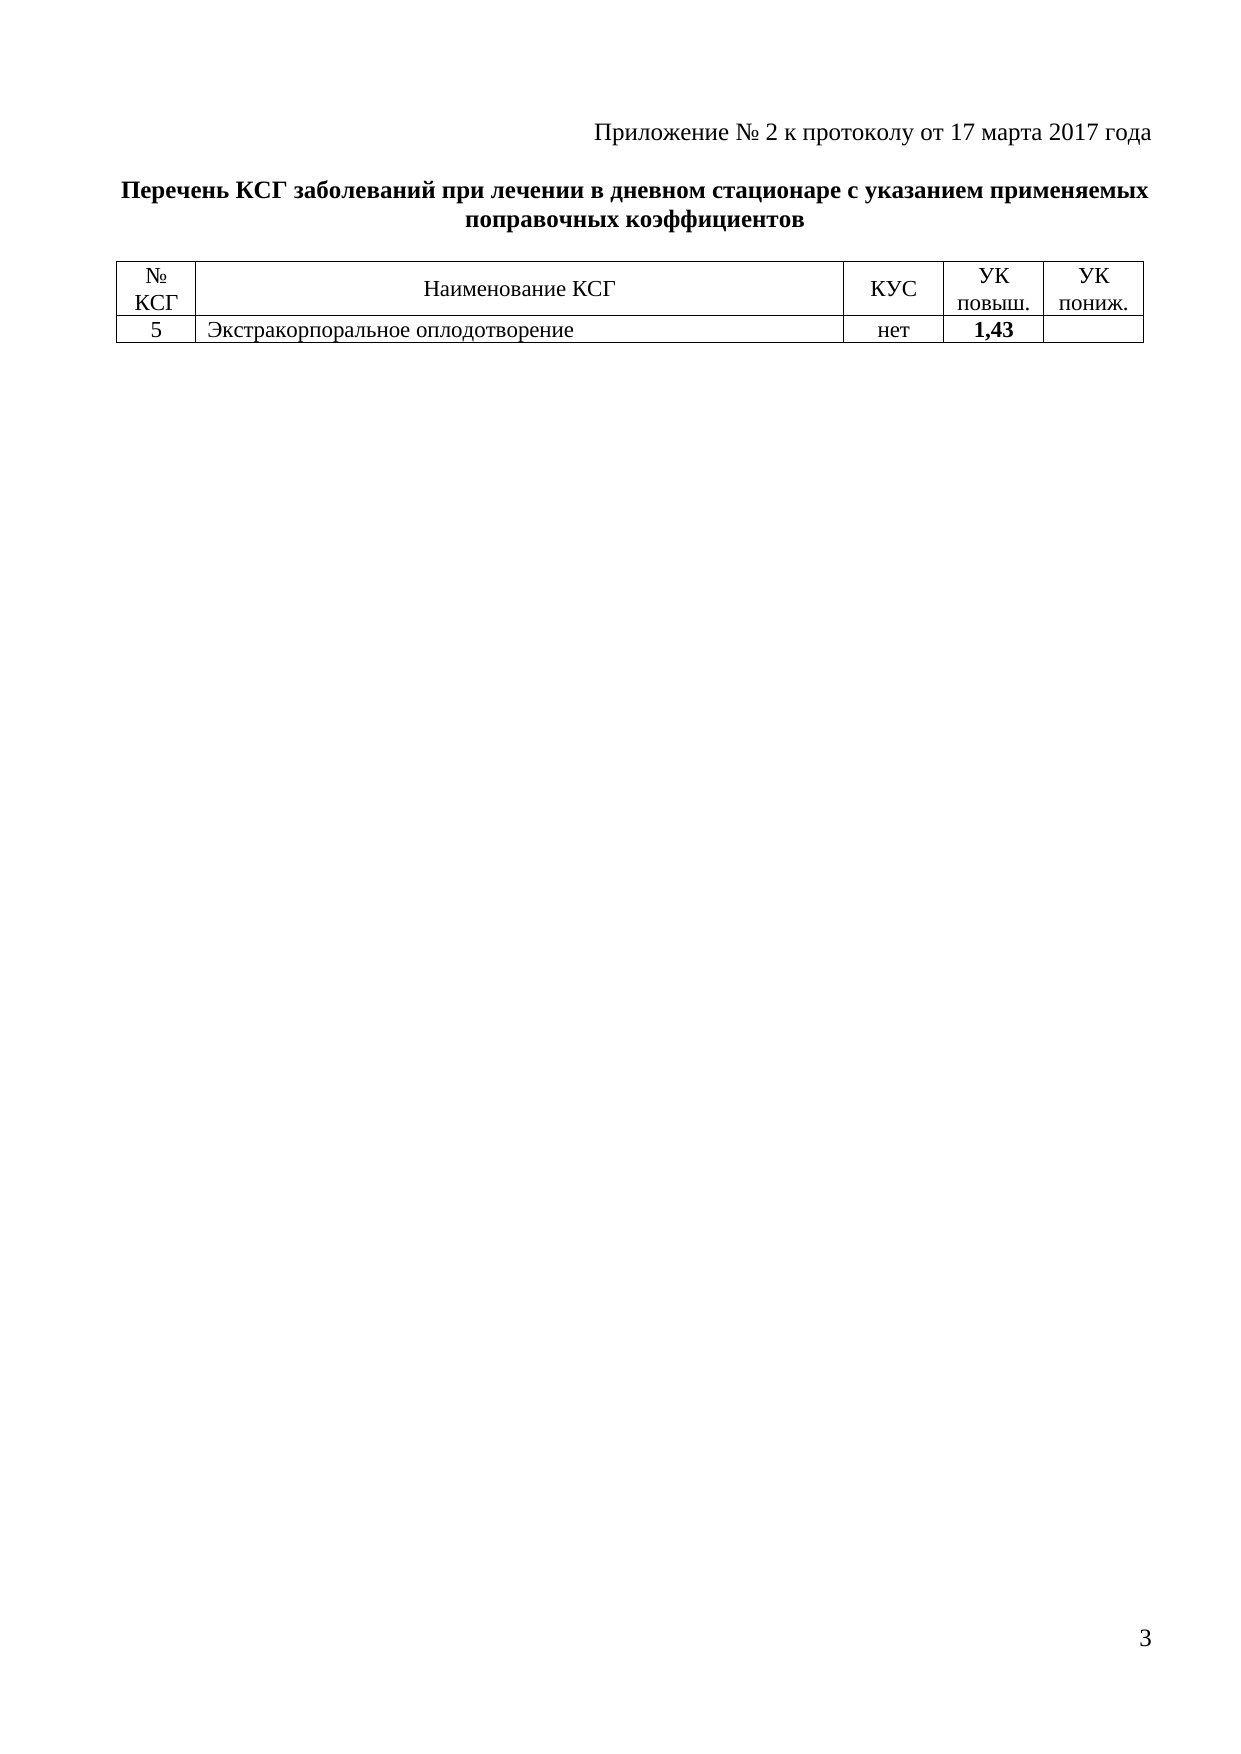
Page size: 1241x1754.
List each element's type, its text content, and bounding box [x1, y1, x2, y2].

table_header Наименование КСГ [196, 262, 843, 315]
table_cell нет [844, 316, 943, 342]
text Перечень КСГ заболеваний при лечении в дневном стационаре с указанием применяемых поправочных коэффициентов [118, 175, 1152, 232]
table_cell 5 [117, 316, 195, 342]
table_header КУС [844, 262, 943, 315]
table_header № КСГ [117, 262, 195, 315]
table_cell [1044, 316, 1143, 342]
table_cell Экстракорпоральное оплодотворение [196, 316, 843, 342]
table_cell 1,43 [944, 316, 1043, 342]
text Приложение № 2 к протоколу от 17 марта 2017 года [118, 117, 1152, 146]
table_header УК пониж. [1044, 262, 1143, 315]
table_header УК повыш. [944, 262, 1043, 315]
